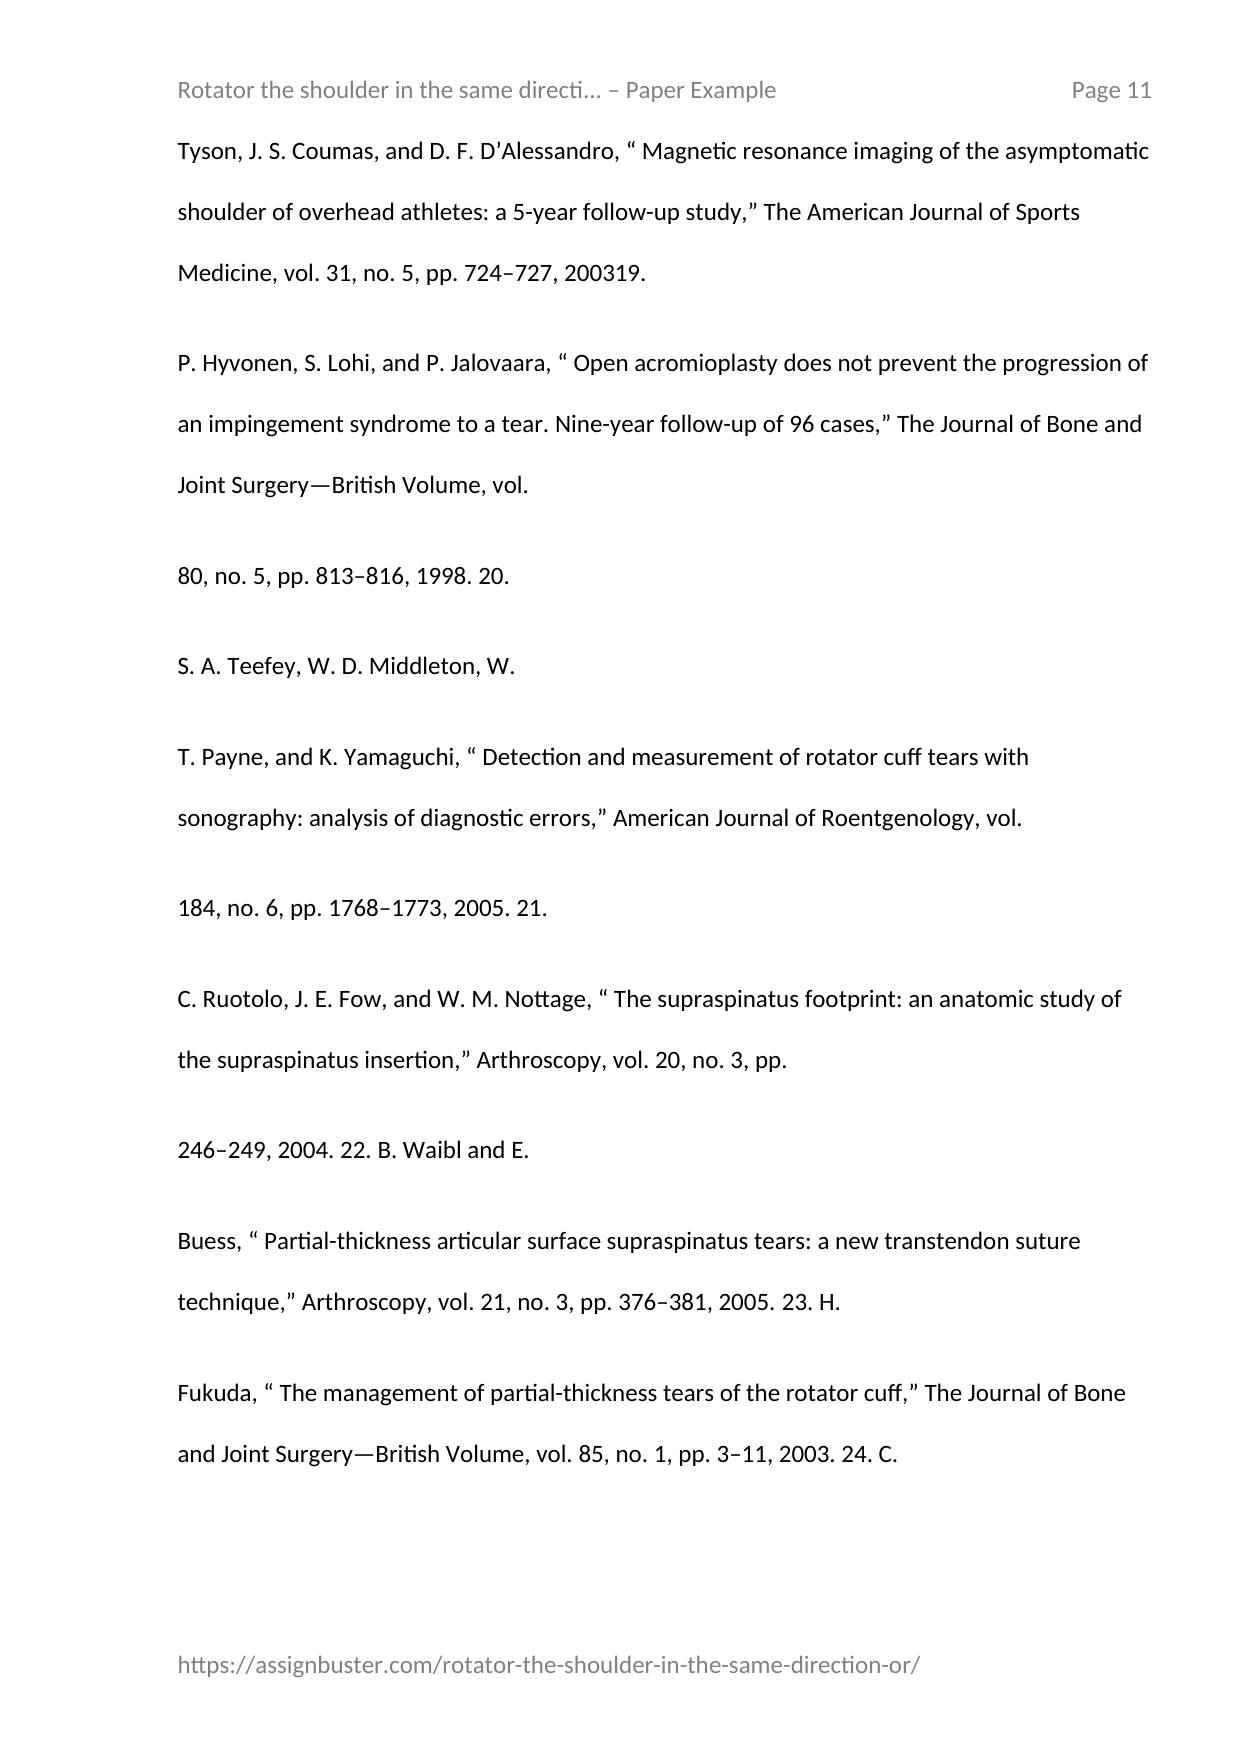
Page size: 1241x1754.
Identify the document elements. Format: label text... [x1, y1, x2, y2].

text 184, no. 6, pp. 1768–1773, 2005. 21. [177, 893, 1152, 923]
text 246–249, 2004. 22. B. Waibl and E. [177, 1135, 1152, 1165]
text Buess, “ Partial-thickness articular surface supraspinatus tears: a new transtendon suture technique,” Arthroscopy, vol. 21, no. 3, pp. 376–381, 2005. 23. H. [177, 1225, 1152, 1317]
text Fukuda, “ The management of partial-thickness tears of the rotator cuff,” The Journal of Bone and Joint Surgery—British Volume, vol. 85, no. 1, pp. 3–11, 2003. 24. C. [177, 1377, 1152, 1468]
text Tyson, J. S. Coumas, and D. F. D’Alessandro, “ Magnetic resonance imaging of the asymptomatic shoulder of overhead athletes: a 5-year follow-up study,” The American Journal of Sports Medicine, vol. 31, no. 5, pp. 724–727, 200319. [177, 135, 1152, 287]
text C. Ruotolo, J. E. Fow, and W. M. Nottage, “ The supraspinatus footprint: an anatomic study of the supraspinatus insertion,” Arthroscopy, vol. 20, no. 3, pp. [177, 983, 1152, 1075]
text P. Hyvonen, S. Lohi, and P. Jalovaara, “ Open acromioplasty does not prevent the progression of an impingement syndrome to a tear. Nine-year follow-up of 96 cases,” The Journal of Bone and Joint Surgery—British Volume, vol. [177, 347, 1152, 500]
text 80, no. 5, pp. 813–816, 1998. 20. [177, 560, 1152, 591]
text T. Payne, and K. Yamaguchi, “ Detection and measurement of rotator cuff tears with sonography: analysis of diagnostic errors,” American Journal of Roentgenology, vol. [177, 741, 1152, 833]
text S. A. Teefey, W. D. Middleton, W. [177, 651, 1152, 681]
